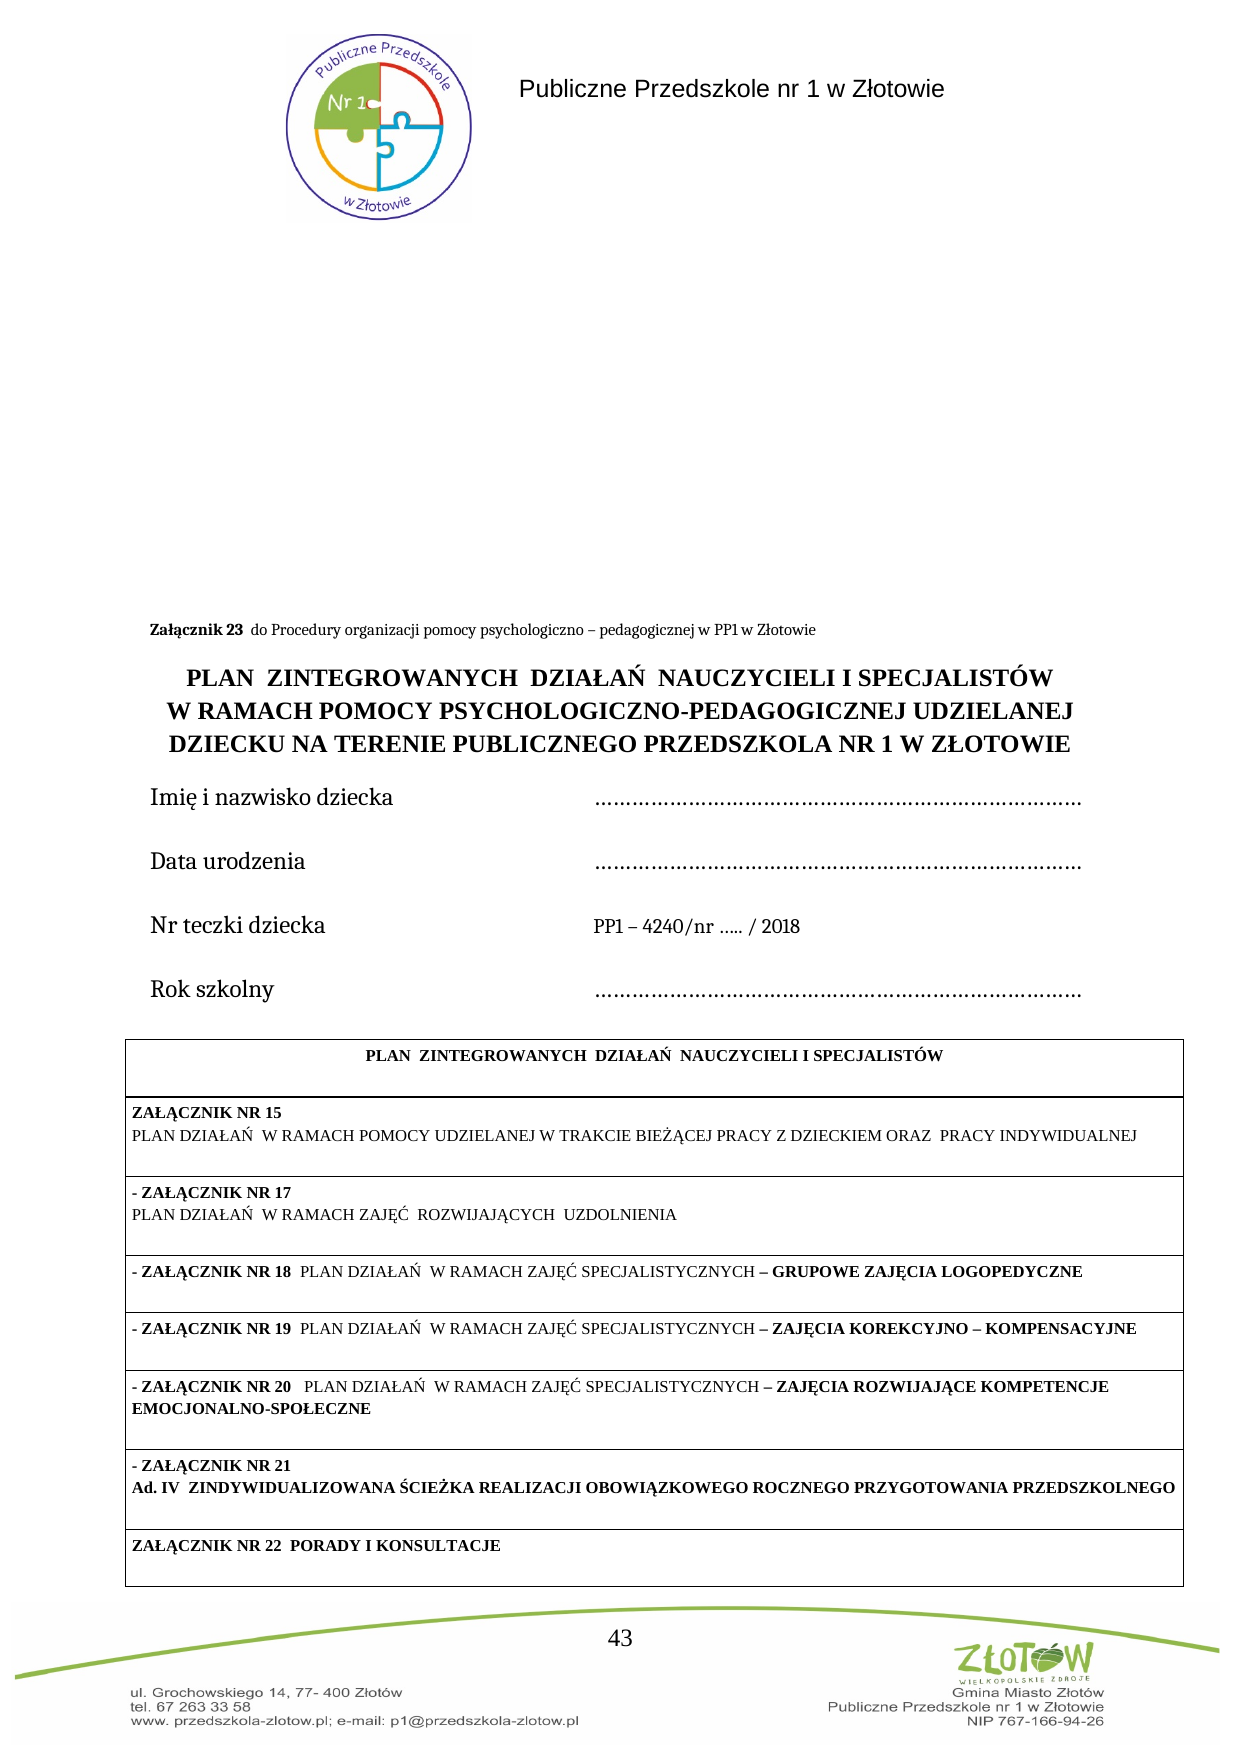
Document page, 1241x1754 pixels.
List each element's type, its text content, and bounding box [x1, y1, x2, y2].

text Rok szkolny …………………………………………………………………… [150, 975, 1090, 1004]
text Nr teczki dziecka PP1 – 4240/nr ….. / 2018 [150, 911, 1090, 940]
table_cell ZAŁĄCZNIK NR 22 PORADY I KONSULTACJE [126, 1530, 1183, 1586]
table_cell - ZAŁĄCZNIK NR 18 PLAN DZIAŁAŃ W RAMACH ZAJĘĆ SPECJALISTYCZNYCH – GRUPOWE ZAJĘCIA LOGOPEDYCZNE [126, 1256, 1183, 1312]
table_header PLAN ZINTEGROWANYCH DZIAŁAŃ NAUCZYCIELI I SPECJALISTÓW [126, 1040, 1183, 1096]
picture [11, 1602, 1220, 1745]
table_cell - ZAŁĄCZNIK NR 19 PLAN DZIAŁAŃ W RAMACH ZAJĘĆ SPECJALISTYCZNYCH – ZAJĘCIA KOREKCYJNO – KOMPENSACYJNE [126, 1313, 1183, 1370]
text Imię i nazwisko dziecka …………………………………………………………………… [150, 783, 1090, 812]
table_cell ZAŁĄCZNIK NR 15 PLAN DZIAŁAŃ W RAMACH POMOCY UDZIELANEJ W TRAKCIE BIEŻĄCEJ PRACY Z DZIECKIEM ORAZ PRACY INDYWIDUALNEJ [126, 1098, 1183, 1176]
text Załącznik 23 do Procedury organizacji pomocy psychologiczno – pedagogicznej w PP1 w Złotowie [150, 621, 1090, 640]
picture [285, 34, 472, 223]
text PLAN ZINTEGROWANYCH DZIAŁAŃ NAUCZYCIELI I SPECJALISTÓW W RAMACH POMOCY PSYCHOLOGICZNO-PEDAGOGICZNEJ UDZIELANEJ DZIECKU NA TERENIE PUBLICZNEGO PRZEDSZKOLA NR 1 W ZŁOTOWIE [150, 663, 1090, 758]
text Data urodzenia …………………………………………………………………… [150, 847, 1090, 876]
table_cell - ZAŁĄCZNIK NR 17 PLAN DZIAŁAŃ W RAMACH ZAJĘĆ ROZWIJAJĄCYCH UZDOLNIENIA [126, 1177, 1183, 1255]
table_cell - ZAŁĄCZNIK NR 21 Ad. IV ZINDYWIDUALIZOWANA ŚCIEŻKA REALIZACJI OBOWIĄZKOWEGO ROCZNEGO PRZYGOTOWANIA PRZEDSZKOLNEGO [126, 1450, 1183, 1528]
table_cell - ZAŁĄCZNIK NR 20 PLAN DZIAŁAŃ W RAMACH ZAJĘĆ SPECJALISTYCZNYCH – ZAJĘCIA ROZWIJAJĄCE KOMPETENCJE EMOCJONALNO-SPOŁECZNE [126, 1371, 1183, 1449]
